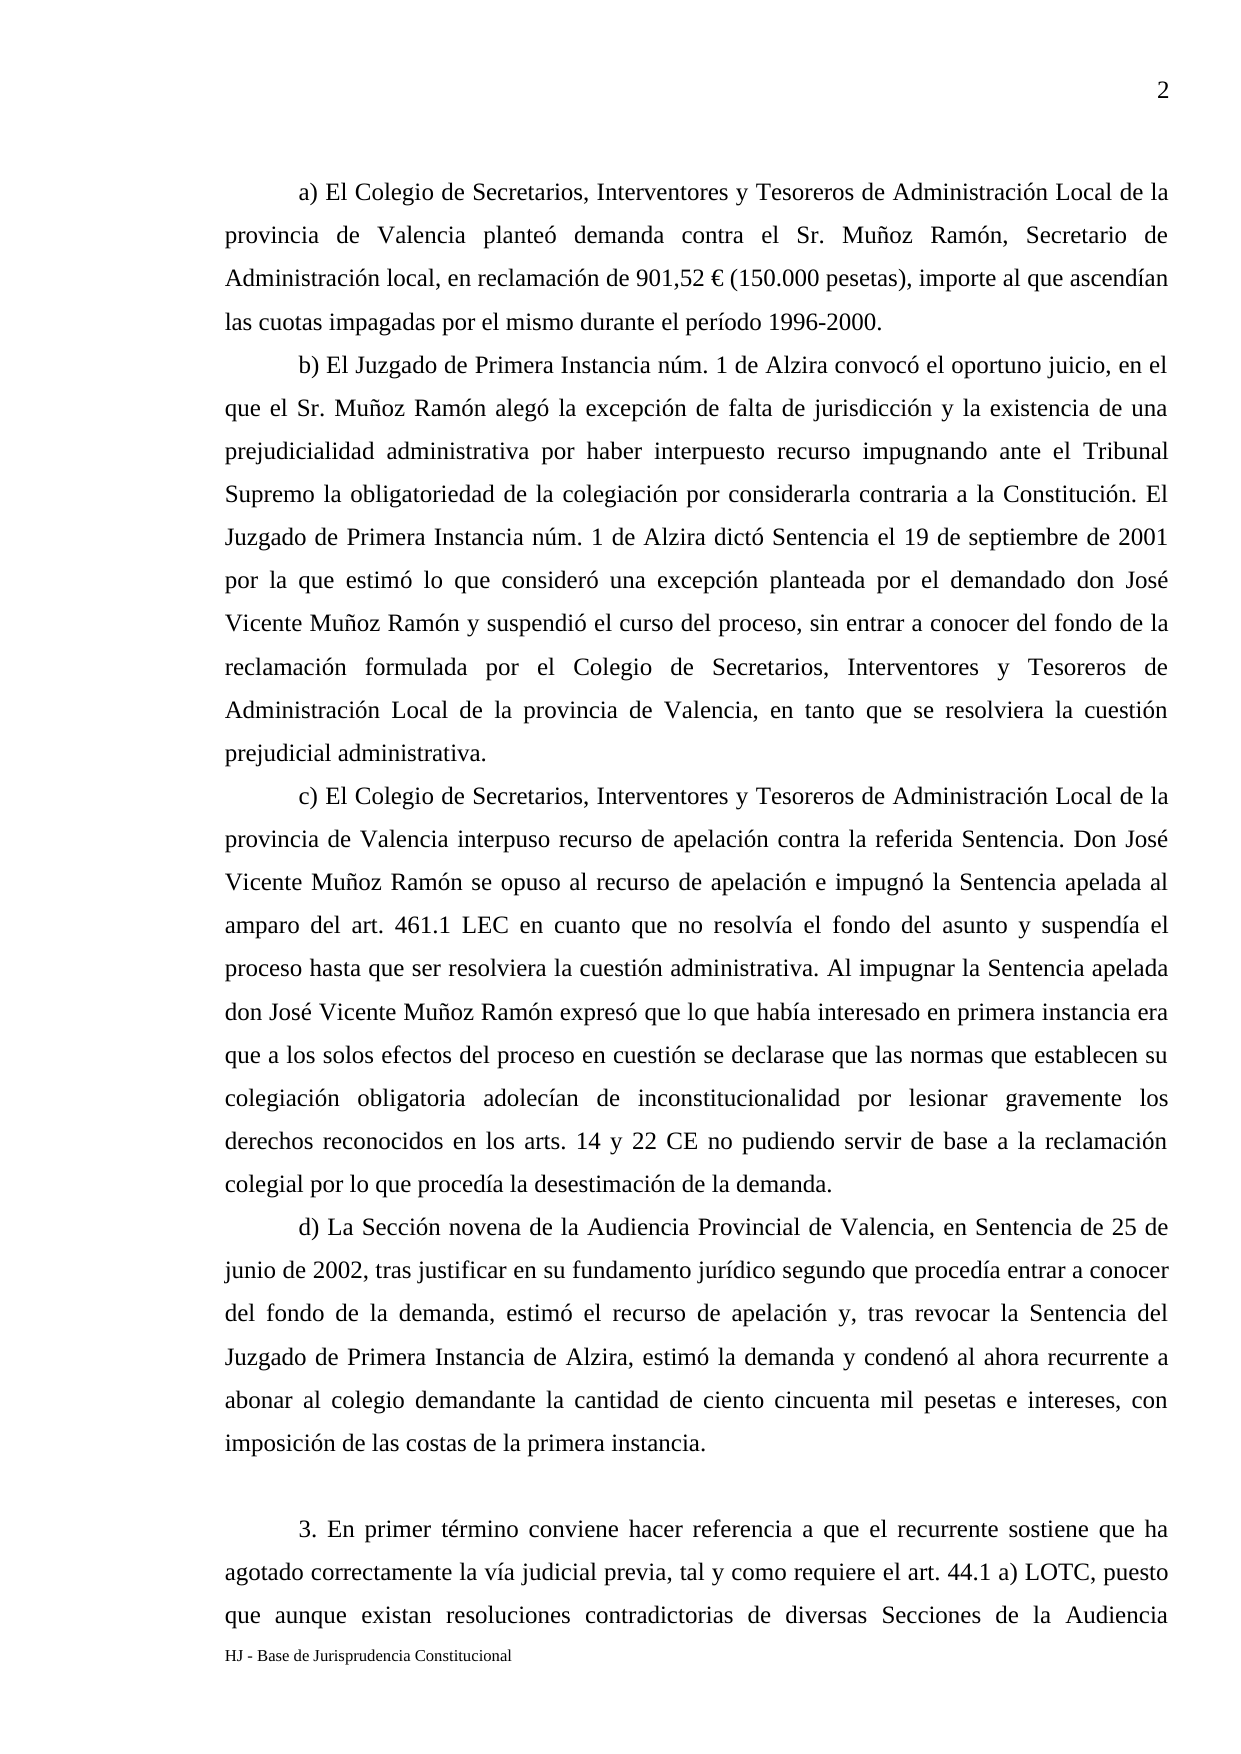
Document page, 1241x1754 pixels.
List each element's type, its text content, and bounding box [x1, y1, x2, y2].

text d) La Sección novena de la Audiencia Provincial de Valencia, en Sentencia de 25 de junio de 2002, tras justificar en su fundamento jurídico segundo que procedía entrar a conocer del fondo de la demanda, estimó el recurso de apelación y, tras revocar la Sentencia del Juzgado de Primera Instancia de Alzira, estimó la demanda y condenó al ahora recurrente a abonar al colegio demandante la cantidad de ciento cincuenta mil pesetas e intereses, con imposición de las costas de la primera instancia. [224, 1212, 1169, 1457]
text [224, 1514, 1169, 1629]
text b) El Juzgado de Primera Instancia núm. 1 de Alzira convocó el oportuno juicio, en el que el Sr. Muñoz Ramón alegó la excepción de falta de jurisdicción y la existencia de una prejudicialidad administrativa por haber interpuesto recurso impugnando ante el Tribunal Supremo la obligatoriedad de la colegiación por considerarla contraria a la Constitución. El Juzgado de Primera Instancia núm. 1 de Alzira dictó Sentencia el 19 de septiembre de 2001 por la que estimó lo que consideró una excepción planteada por el demandado don José Vicente Muñoz Ramón y suspendió el curso del proceso, sin entrar a conocer del fondo de la reclamación formulada por el Colegio de Secretarios, Interventores y Tesoreros de Administración Local de la provincia de Valencia, en tanto que se resolviera la cuestión prejudicial administrativa. [224, 350, 1169, 767]
text c) El Colegio de Secretarios, Interventores y Tesoreros de Administración Local de la provincia de Valencia interpuso recurso de apelación contra la referida Sentencia. Don José Vicente Muñoz Ramón se opuso al recurso de apelación e impugnó la Sentencia apelada al amparo del art. 461.1 LEC en cuanto que no resolvía el fondo del asunto y suspendía el proceso hasta que ser resolviera la cuestión administrativa. Al impugnar la Sentencia apelada don José Vicente Muñoz Ramón expresó que lo que había interesado en primera instancia era que a los solos efectos del proceso en cuestión se declarase que las normas que establecen su colegiación obligatoria adolecían de inconstitucionalidad por lesionar gravemente los derechos reconocidos en los arts. 14 y 22 CE no pudiendo servir de base a la reclamación colegial por lo que procedía la desestimación de la demanda. [224, 781, 1169, 1198]
text a) El Colegio de Secretarios, Interventores y Tesoreros de Administración Local de la provincia de Valencia planteó demanda contra el Sr. Muñoz Ramón, Secretario de Administración local, en reclamación de 901,52 € (150.000 pesetas), importe al que ascendían las cuotas impagadas por el mismo durante el período 1996-2000. [224, 177, 1169, 335]
